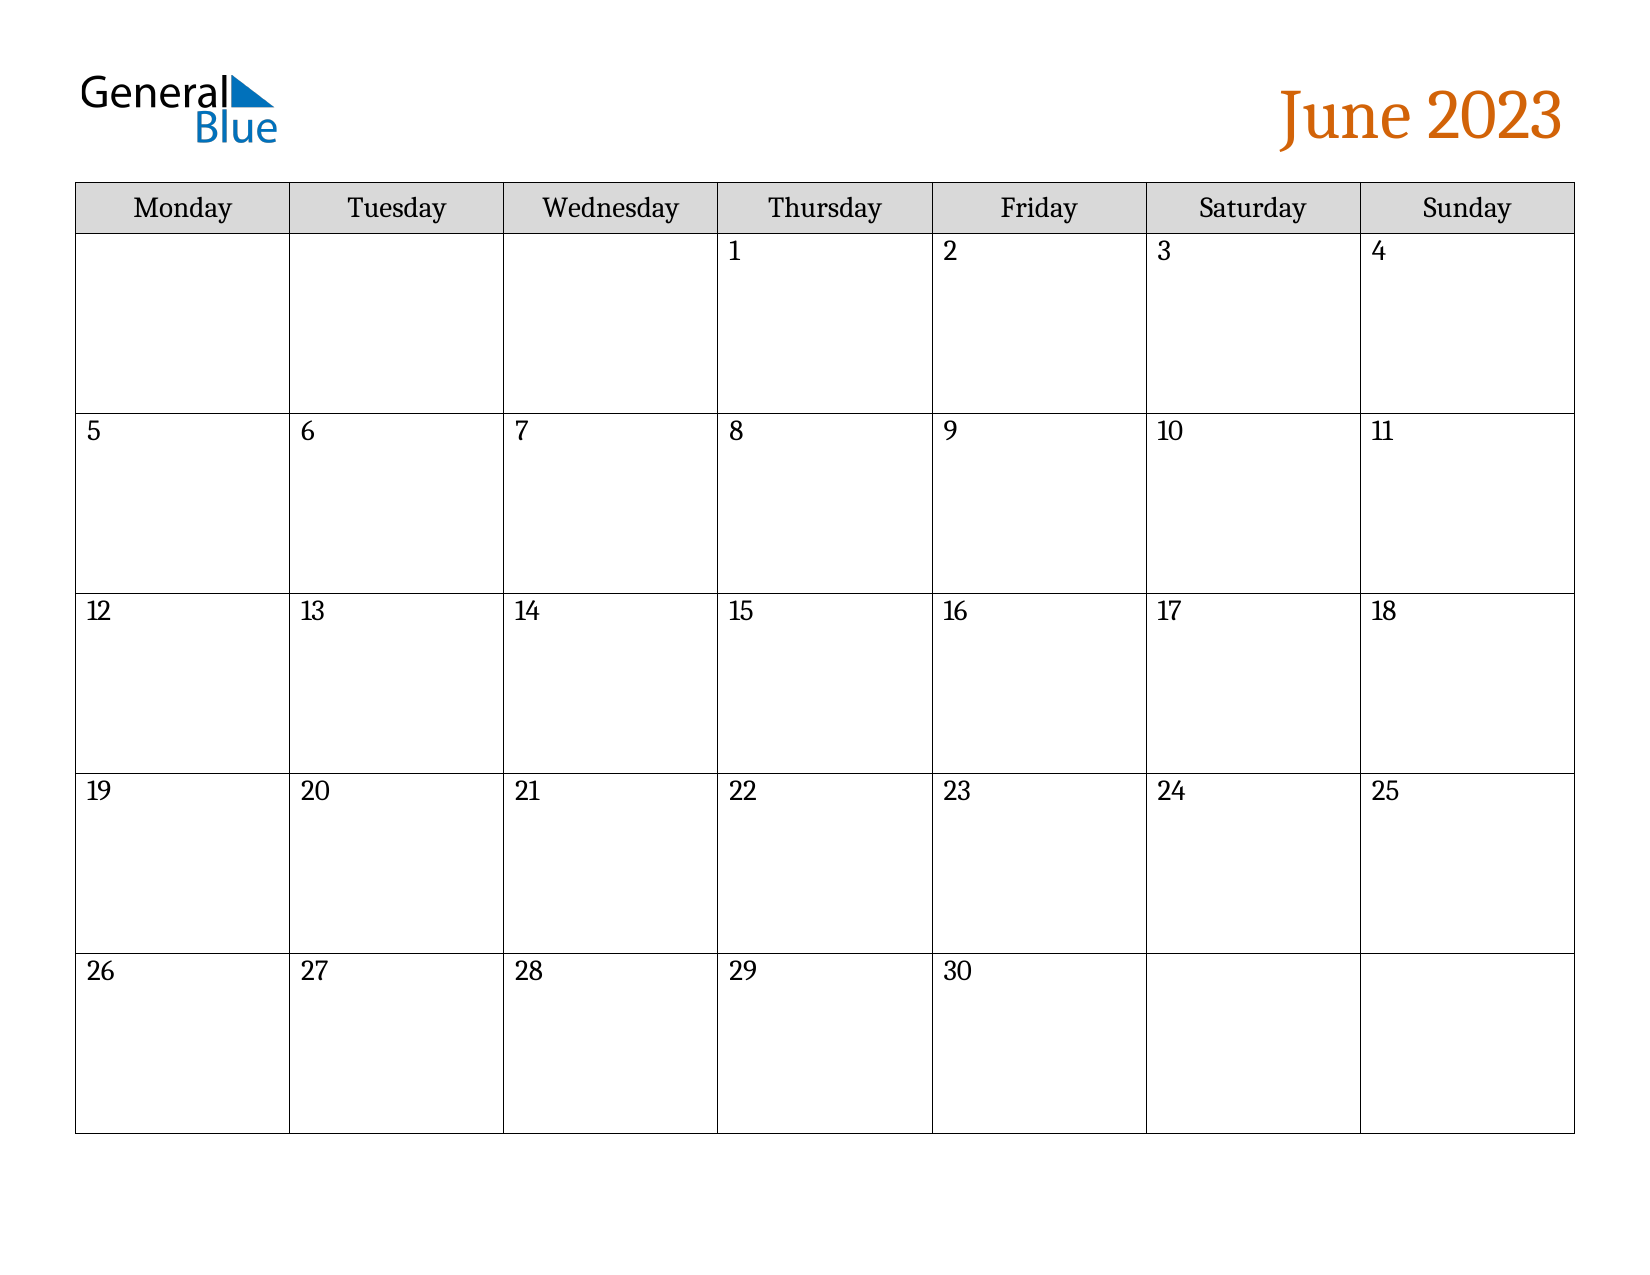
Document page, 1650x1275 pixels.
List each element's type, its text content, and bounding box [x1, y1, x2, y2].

table_cell [718, 450, 932, 593]
table_cell Tuesday [290, 183, 503, 233]
table_cell [76, 234, 289, 270]
table_cell 19 [76, 774, 289, 810]
table_cell 1 [718, 234, 932, 270]
table_cell [1147, 630, 1360, 773]
table_cell Thursday [718, 183, 932, 233]
table_cell Wednesday [504, 183, 717, 233]
table_cell 9 [933, 414, 1146, 450]
table_cell 30 [933, 954, 1146, 990]
table_cell [290, 234, 503, 270]
table_cell [290, 990, 503, 1133]
table_cell 24 [1147, 774, 1360, 810]
table_cell 28 [504, 954, 717, 990]
table_cell Friday [933, 183, 1146, 233]
table_cell Sunday [1361, 183, 1574, 233]
table_cell 13 [290, 594, 503, 630]
table_cell 21 [504, 774, 717, 810]
table_cell Monday [76, 183, 289, 233]
table_cell 17 [1147, 594, 1360, 630]
table_cell [76, 270, 289, 413]
table_cell [1361, 450, 1574, 593]
table_cell [76, 990, 289, 1133]
table_cell [1361, 954, 1574, 990]
table_cell [504, 234, 717, 270]
table_cell Saturday [1147, 183, 1360, 233]
table_cell [718, 630, 932, 773]
table_cell [76, 630, 289, 773]
table_cell [76, 450, 289, 593]
table_cell 2 [933, 234, 1146, 270]
table_cell [718, 270, 932, 413]
table_cell 18 [1361, 594, 1574, 630]
table_cell 23 [933, 774, 1146, 810]
table_header June 2023 [504, 75, 1574, 182]
table_cell [290, 810, 503, 953]
table_cell 20 [290, 774, 503, 810]
table_cell 25 [1361, 774, 1574, 810]
table_cell [718, 990, 932, 1133]
table_cell [1147, 270, 1360, 413]
table_cell [504, 990, 717, 1133]
table_cell 4 [1361, 234, 1574, 270]
table_cell [504, 810, 717, 953]
table_cell [504, 450, 717, 593]
table_cell 10 [1147, 414, 1360, 450]
table_cell [290, 630, 503, 773]
table_cell [933, 810, 1146, 953]
table_cell 22 [718, 774, 932, 810]
table_cell [504, 270, 717, 413]
table_cell [1361, 630, 1574, 773]
table_cell 12 [76, 594, 289, 630]
table_cell 11 [1361, 414, 1574, 450]
table_cell [76, 810, 289, 953]
table_cell [290, 450, 503, 593]
table_cell 5 [76, 414, 289, 450]
table_header [76, 75, 503, 182]
table_cell [1361, 990, 1574, 1133]
table_cell 7 [504, 414, 717, 450]
table_cell 27 [290, 954, 503, 990]
table_cell 26 [76, 954, 289, 990]
table_cell 15 [718, 594, 932, 630]
table_cell 14 [504, 594, 717, 630]
table_cell [1147, 810, 1360, 953]
table_cell [1147, 450, 1360, 593]
table_cell [290, 270, 503, 413]
picture [81, 75, 277, 143]
table_cell [1361, 810, 1574, 953]
table_cell 16 [933, 594, 1146, 630]
table_cell [1361, 270, 1574, 413]
table_cell [933, 270, 1146, 413]
table_cell 6 [290, 414, 503, 450]
table_cell [504, 630, 717, 773]
table_cell [718, 810, 932, 953]
table_cell [1147, 990, 1360, 1133]
table_cell [1147, 954, 1360, 990]
table_cell [933, 450, 1146, 593]
table_cell [933, 990, 1146, 1133]
table_cell 3 [1147, 234, 1360, 270]
table_cell 8 [718, 414, 932, 450]
table_cell [933, 630, 1146, 773]
table_cell 29 [718, 954, 932, 990]
